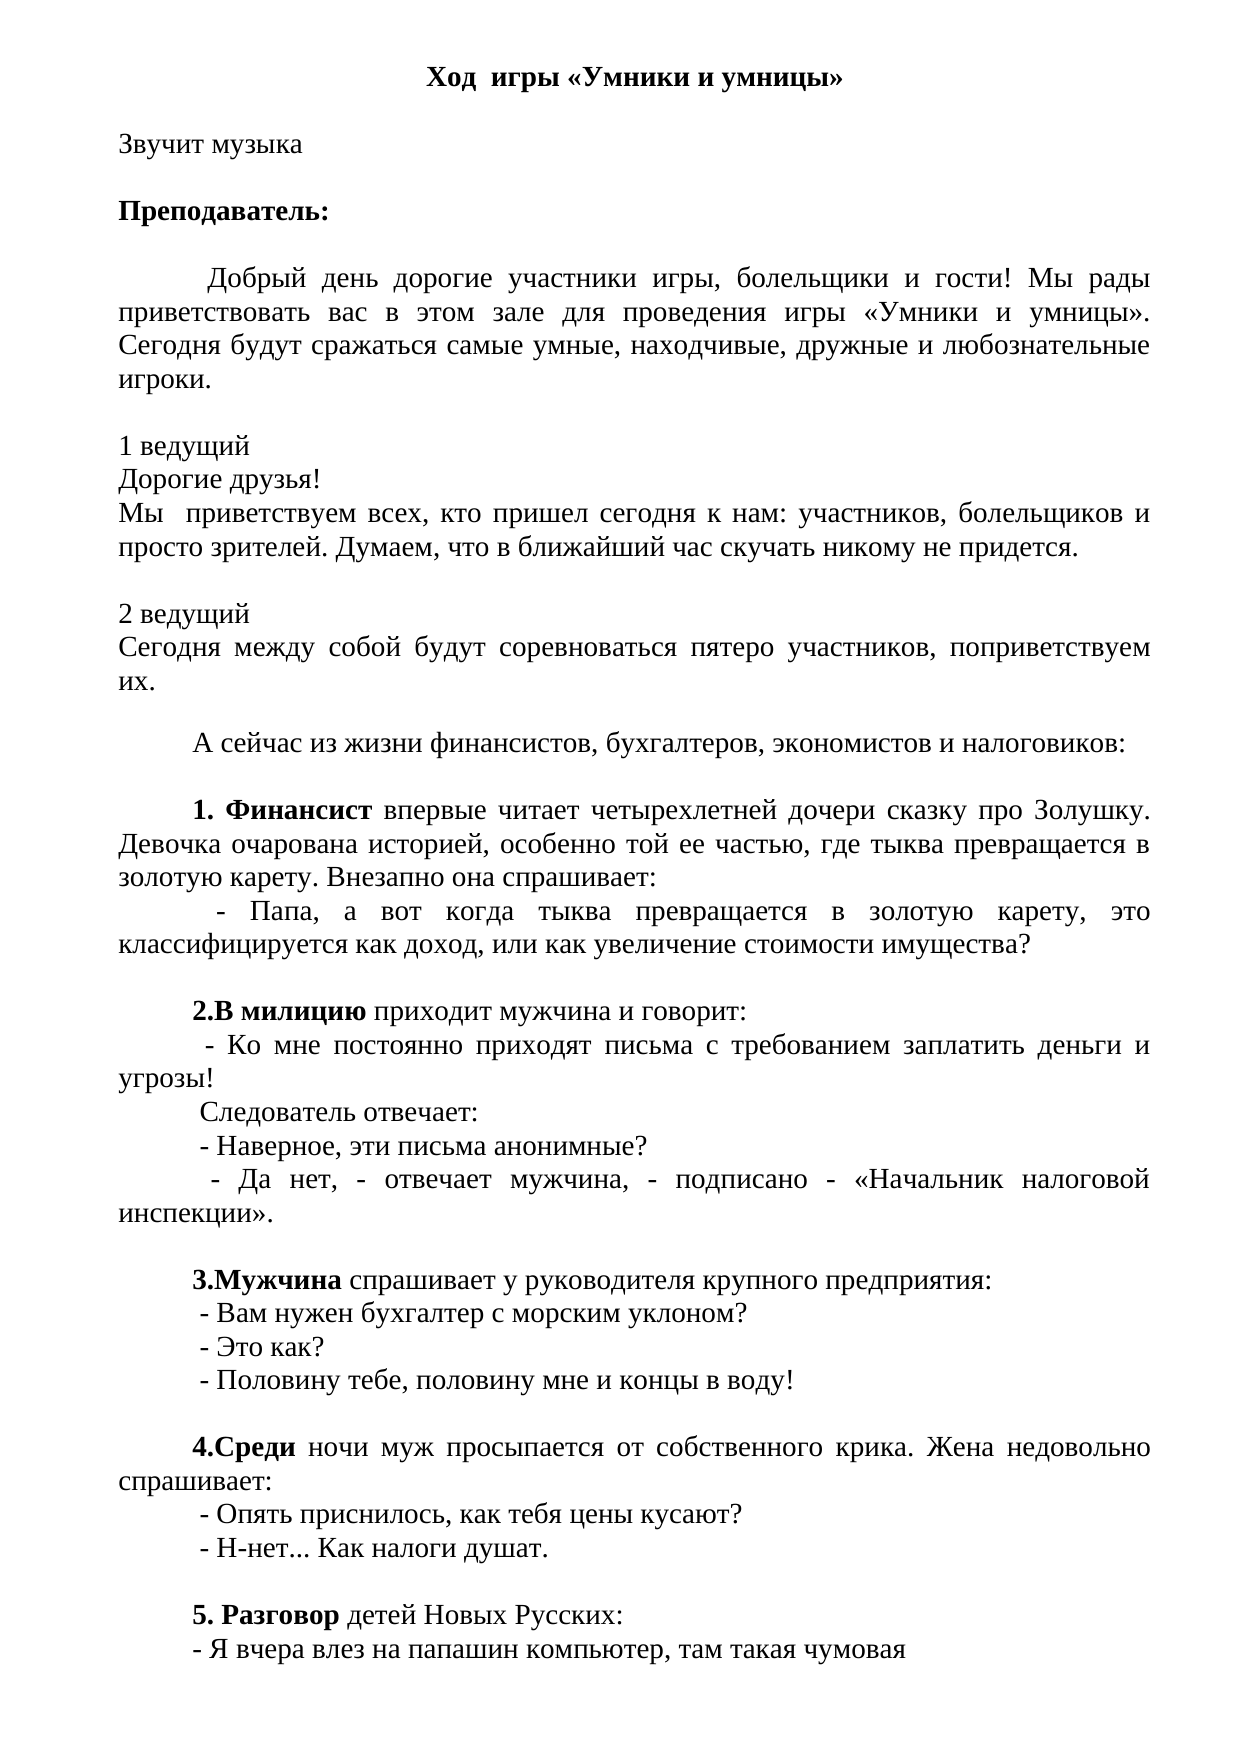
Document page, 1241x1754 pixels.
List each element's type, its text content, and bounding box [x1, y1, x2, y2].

text - Это как? [118, 1329, 1152, 1362]
text Сегодня между собой будут соревноваться пятеро участников, поприветствуем их. [118, 629, 1152, 696]
text 2.В милицию приходит мужчина и говорит: [118, 993, 1152, 1027]
text 5. Разговор детей Новых Русских: [118, 1597, 1152, 1631]
subtitle Добрый день дорогие участники игры, болельщики и гости! Мы рады приветствовать вас в этом зале для проведения игры «Умники и умницы». Сегодня будут сражаться самые умные, находчивые, дружные и любознательные игроки. [118, 260, 1152, 394]
text - Половину тебе, половину мне и концы в воду! [118, 1362, 1152, 1396]
text - Опять приснилось, как тебя цены кусают? [118, 1497, 1152, 1530]
text Следователь отвечает: [118, 1094, 1152, 1128]
text А сейчас из жизни финансистов, бухгалтеров, экономистов и налоговиков: [118, 725, 1152, 759]
text 3.Мужчина спрашивает у руководителя крупного предприятия: [118, 1262, 1152, 1295]
text - Да нет, - отвечает мужчина, - подписано - «Начальник налоговой инспекции». [118, 1161, 1152, 1228]
subtitle Ход игры «Умники и умницы» [118, 59, 1152, 93]
text - Вам нужен бухгалтер с морским уклоном? [118, 1295, 1152, 1329]
text - Я вчера влез на папашин компьютер, там такая чумовая [118, 1631, 1152, 1664]
text Дорогие друзья! [118, 462, 1152, 495]
text 1. Финансист впервые читает четырехлетней дочери сказку про Золушку. Девочка очарована историей, особенно той ее частью, где тыква превращается в золотую карету. Внезапно она спрашивает: [118, 792, 1152, 893]
text - Папа, а вот когда тыква превращается в золотую карету, это классифицируется как доход, или как увеличение стоимости имущества? [118, 893, 1152, 960]
text - Ко мне постоянно приходят письма с требованием заплатить деньги и угрозы! [118, 1027, 1152, 1094]
subtitle Звучит музыка [118, 126, 1152, 160]
text 4.Среди ночи муж просыпается от собственного крика. Жена недовольно спрашивает: [118, 1429, 1152, 1497]
text 2 ведущий [118, 596, 1152, 629]
text - Н-нет... Как налоги душат. [118, 1530, 1152, 1564]
subtitle Преподаватель: [118, 193, 1152, 227]
text Мы приветствуем всех, кто пришел сегодня к нам: участников, болельщиков и просто зрителей. Думаем, что в ближайший час скучать никому не придется. [118, 495, 1152, 562]
text 1 ведущий [118, 428, 1152, 462]
text - Наверное, эти письма анонимные? [118, 1128, 1152, 1161]
